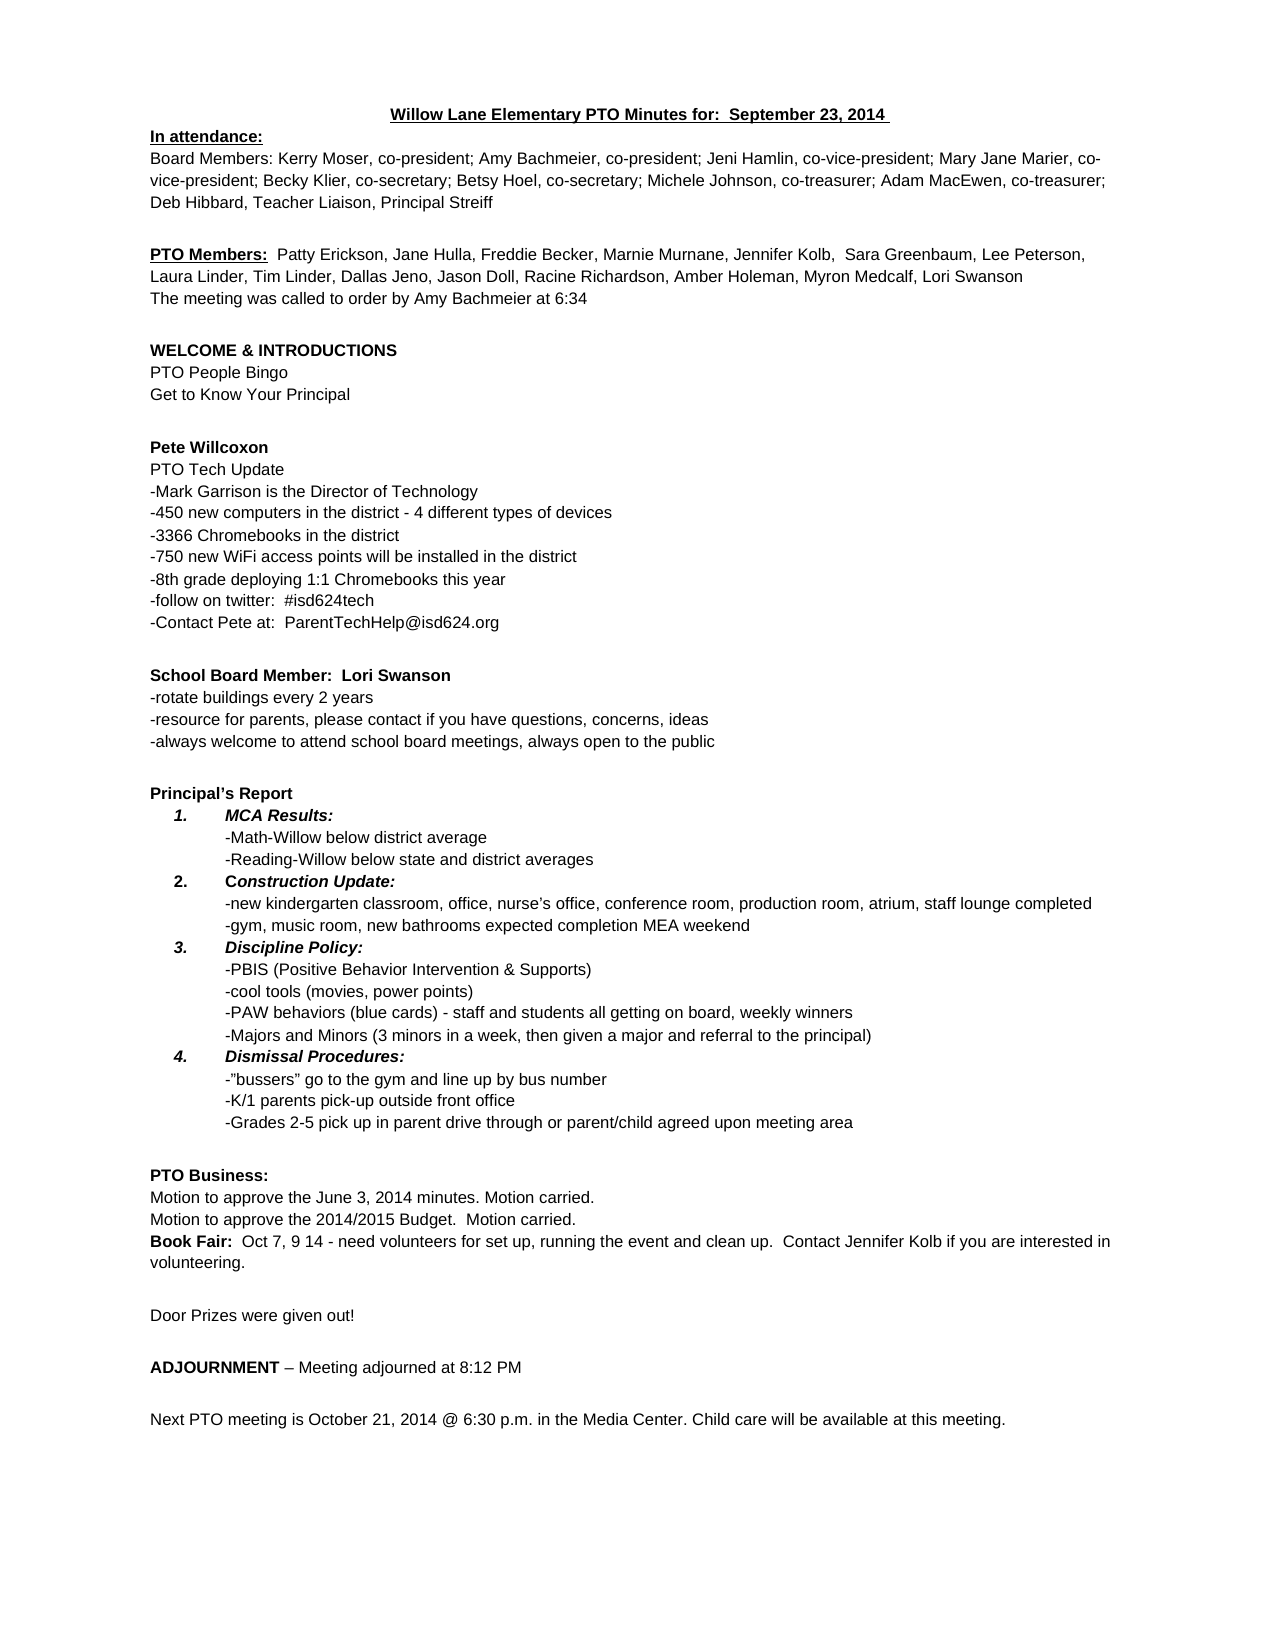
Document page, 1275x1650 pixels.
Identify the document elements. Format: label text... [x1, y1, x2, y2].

text -PAW behaviors (blue cards) - staff and students all getting on board, weekly winners [150, 1003, 1125, 1022]
text Next PTO meeting is October 21, 2014 @ 6:30 p.m. in the Media Center. Child care will be available at this meeting. [150, 1410, 1125, 1429]
list Dismissal Procedures: [188, 1047, 1125, 1066]
text -750 new WiFi access points will be installed in the district [150, 547, 1125, 566]
text Pete Willcoxon [150, 437, 1125, 457]
text -450 new computers in the district - 4 different types of devices [150, 503, 1125, 522]
text -8th grade deploying 1:1 Chromebooks this year [150, 569, 1125, 588]
text -Contact Pete at: ParentTechHelp@isd624.org [150, 613, 1125, 632]
text Motion to approve the 2014/2015 Budget. Motion carried. [150, 1209, 1125, 1228]
text -Reading-Willow below state and district averages [150, 849, 1125, 869]
list MCA Results: [188, 806, 1125, 825]
text ADJOURNMENT – Meeting adjourned at 8:12 PM [150, 1358, 1125, 1377]
text PTO Business: [150, 1165, 1125, 1184]
text Principal’s Report [150, 783, 1125, 803]
list Construction Update: [188, 871, 1125, 891]
list Discipline Policy: [188, 937, 1125, 957]
text -resource for parents, please contact if you have questions, concerns, ideas [150, 709, 1125, 728]
text -follow on twitter: #isd624tech [150, 591, 1125, 610]
text -rotate buildings every 2 years [150, 687, 1125, 707]
text -new kindergarten classroom, office, nurse’s office, conference room, production room, atrium, staff lounge completed [150, 893, 1125, 913]
text -cool tools (movies, power points) [150, 981, 1125, 1001]
text PTO Tech Update [150, 459, 1125, 478]
text Door Prizes were given out! [150, 1306, 1125, 1325]
text -”bussers” go to the gym and line up by bus number [150, 1069, 1125, 1088]
text PTO Members: Patty Erickson, Jane Hulla, Freddie Becker, Marnie Murnane, Jennifer Kolb, Sara Greenbaum, Lee Peterson, Laura Linder, Tim Linder, Dallas Jeno, Jason Doll, Racine Richardson, Amber Holeman, Myron Medcalf, Lori Swanson [150, 245, 1125, 286]
text WELCOME & INTRODUCTIONS [150, 341, 1125, 360]
text -Math-Willow below district average [150, 827, 1125, 847]
text Willow Lane Elementary PTO Minutes for: September 23, 2014 [150, 105, 1125, 124]
text -3366 Chromebooks in the district [150, 525, 1125, 544]
text -Grades 2-5 pick up in parent drive through or parent/child agreed upon meeting area [150, 1113, 1125, 1132]
text PTO People Bingo [150, 363, 1125, 382]
text Get to Know Your Principal [150, 385, 1125, 404]
text -Majors and Minors (3 minors in a week, then given a major and referral to the principal) [150, 1025, 1125, 1044]
text -always welcome to attend school board meetings, always open to the public [150, 731, 1125, 751]
text In attendance: [150, 127, 1125, 146]
text Book Fair: Oct 7, 9 14 - need volunteers for set up, running the event and clean up. Contact Jennifer Kolb if you are interested in volunteering. [150, 1231, 1125, 1272]
text Board Members: Kerry Moser, co-president; Amy Bachmeier, co-president; Jeni Hamlin, co-vice-president; Mary Jane Marier, co-vice-president; Becky Klier, co-secretary; Betsy Hoel, co-secretary; Michele Johnson, co-treasurer; Adam MacEwen, co-treasurer; Deb Hibbard, Teacher Liaison, Principal Streiff [150, 149, 1125, 212]
text Motion to approve the June 3, 2014 minutes. Motion carried. [150, 1187, 1125, 1207]
text School Board Member: Lori Swanson [150, 665, 1125, 684]
text The meeting was called to order by Amy Bachmeier at 6:34 [150, 289, 1125, 308]
text -gym, music room, new bathrooms expected completion MEA weekend [150, 915, 1125, 934]
text -PBIS (Positive Behavior Intervention & Supports) [150, 959, 1125, 978]
text -Mark Garrison is the Director of Technology [150, 481, 1125, 501]
text -K/1 parents pick-up outside front office [150, 1091, 1125, 1110]
